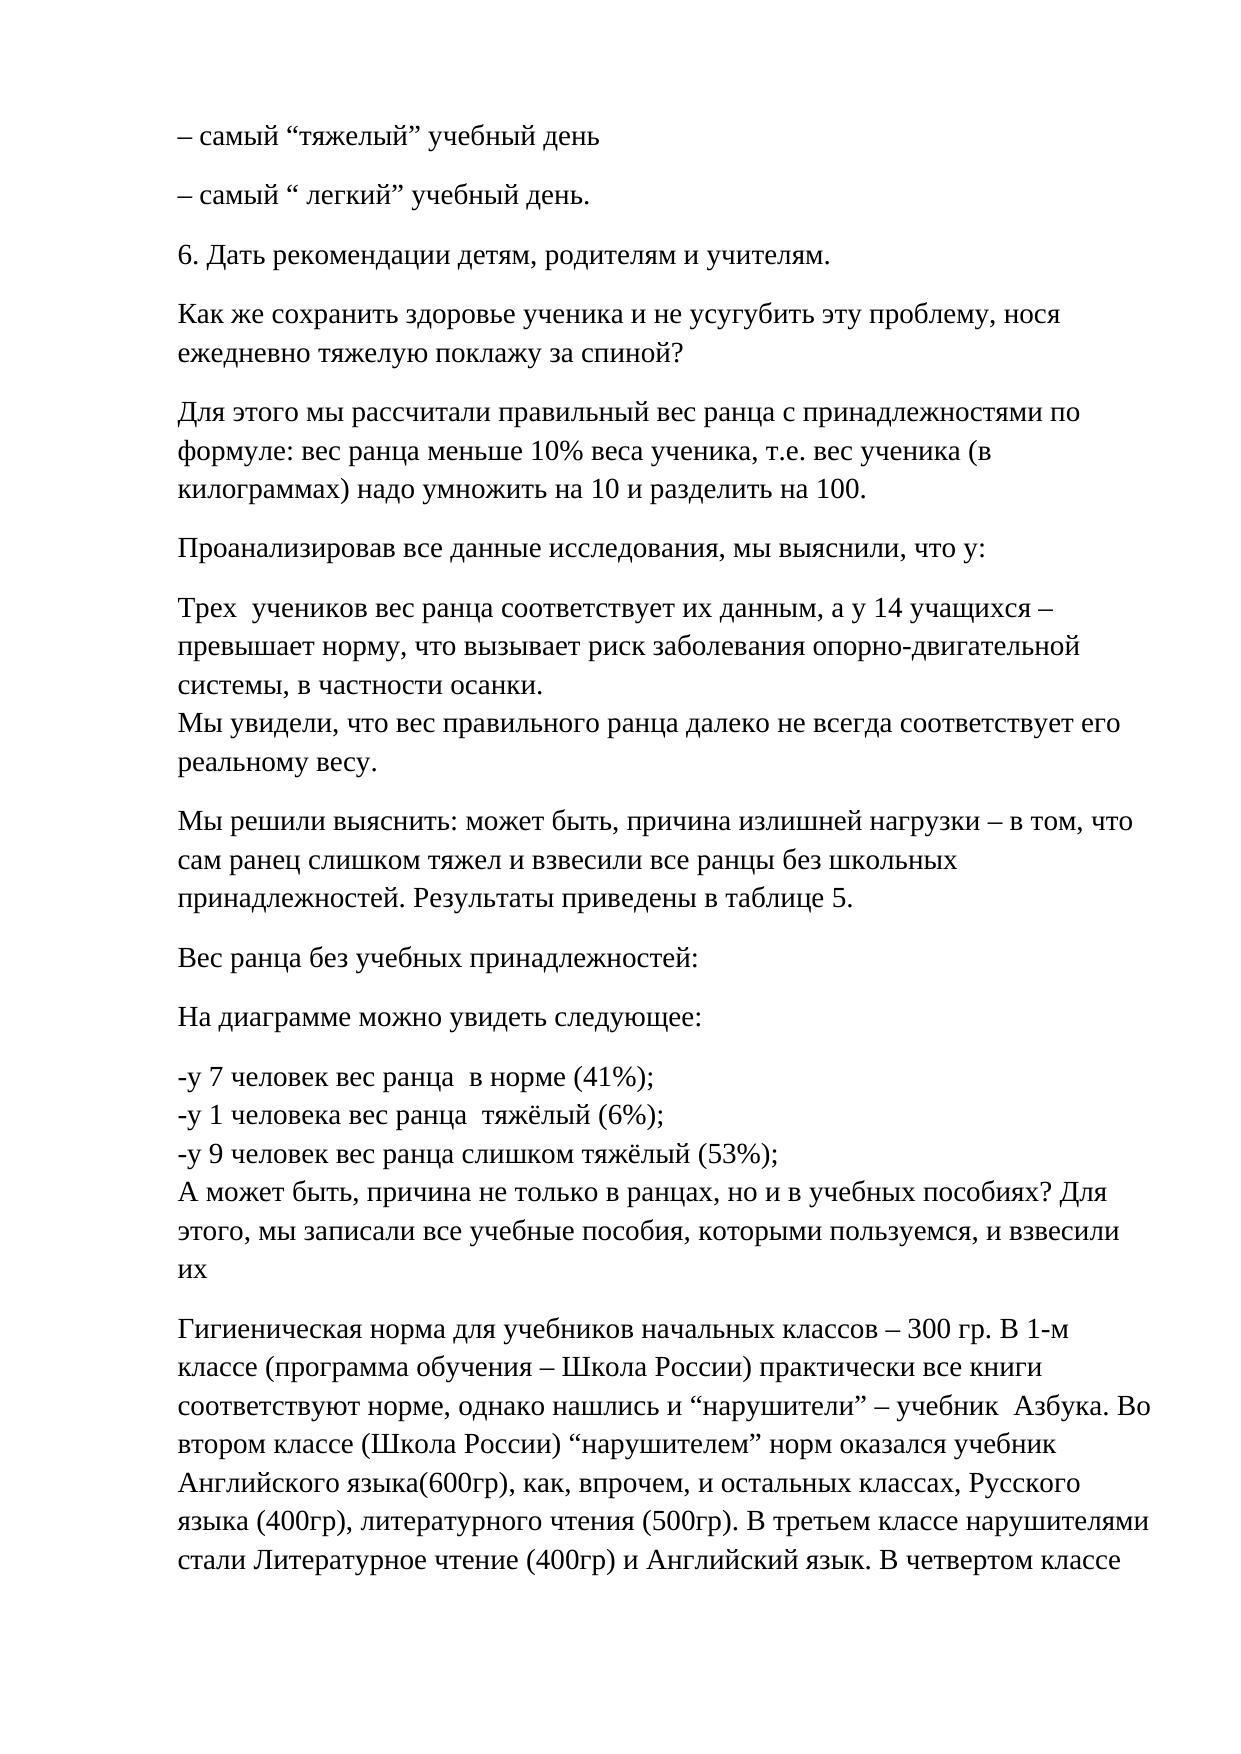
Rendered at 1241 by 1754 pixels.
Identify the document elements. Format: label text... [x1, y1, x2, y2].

text -у 1 человека вес ранца тяжёлый (6%); [177, 1097, 1152, 1131]
text А может быть, причина не только в ранцах, но и в учебных пособиях? Для этого, мы записали все учебные пособия, которыми пользуемся, и взвесили их [177, 1174, 1152, 1285]
text -у 7 человек вес ранца в норме (41%); [177, 1059, 1152, 1092]
text Для этого мы рассчитали правильный вес ранца с принадлежностями по формуле: вес ранца меньше 10% веса ученика, т.е. вес ученика (в килограммах) надо умножить на 10 и разделить на 100. [177, 394, 1152, 505]
text 6. Дать рекомендации детям, родителям и учителям. [177, 237, 1152, 270]
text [177, 1311, 1152, 1576]
text Трех учеников вес ранца соответствует их данным, а у 14 учащихся – превышает норму, что вызывает риск заболевания опорно-двигательной системы, в частности осанки. [177, 590, 1152, 701]
text Мы решили выяснить: может быть, причина излишней нагрузки – в том, что сам ранец слишком тяжел и взвесили все ранцы без школьных принадлежностей. Результаты приведены в таблице 5. [177, 803, 1152, 914]
text – самый “ легкий” учебный день. [177, 177, 1152, 211]
text – самый “тяжелый” учебный день [177, 118, 1152, 152]
text -у 9 человек вес ранца слишком тяжёлый (53%); [177, 1136, 1152, 1169]
text Проанализировав все данные исследования, мы выяснили, что у: [177, 531, 1152, 564]
text Вес ранца без учебных принадлежностей: [177, 940, 1152, 973]
text На диаграмме можно увидеть следующее: [177, 999, 1152, 1033]
text Мы увидели, что вес правильного ранца далеко не всегда соответствует его реальному весу. [177, 706, 1152, 778]
text Как же сохранить здоровье ученика и не усугубить эту проблему, нося ежедневно тяжелую поклажу за спиной? [177, 296, 1152, 368]
